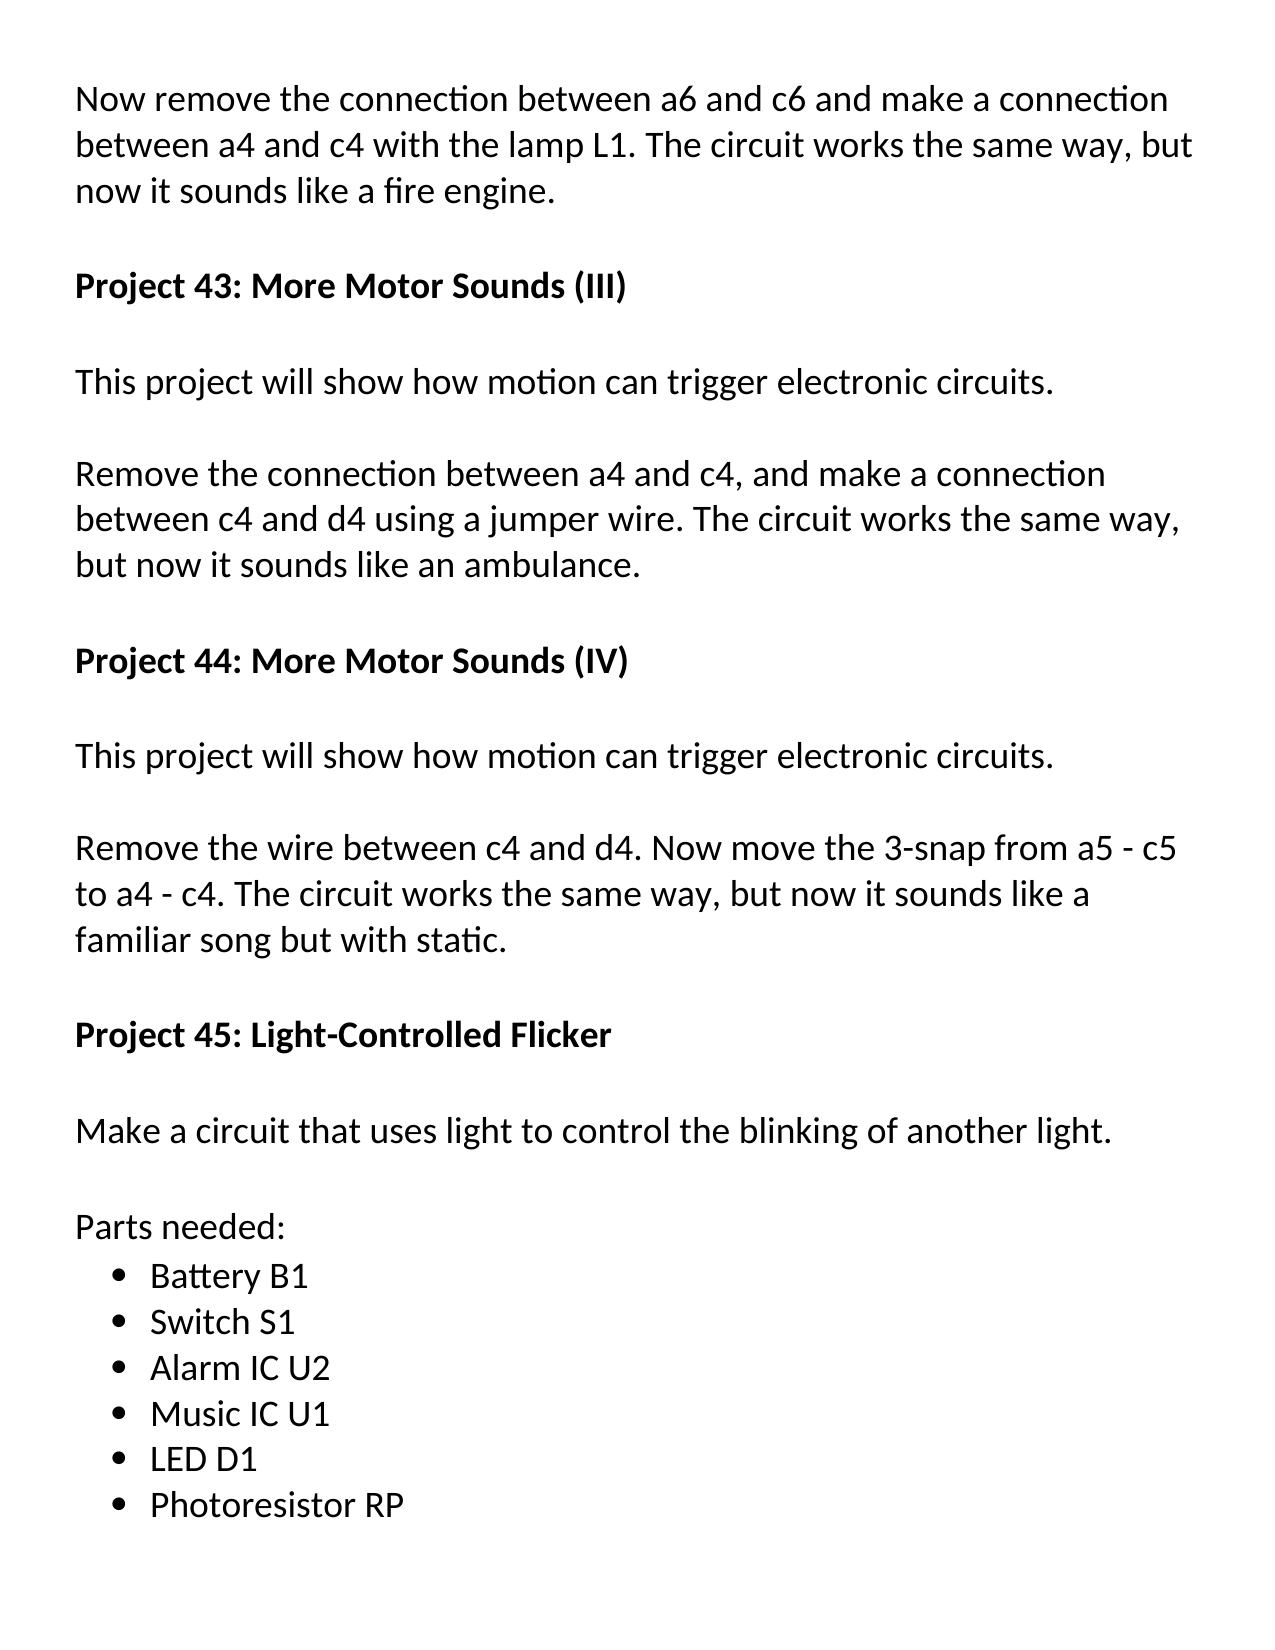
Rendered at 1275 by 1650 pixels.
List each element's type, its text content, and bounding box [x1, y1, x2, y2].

text Now remove the connection between a6 and c6 and make a connection between a4 and c4 with the lamp L1. The circuit works the same way, but now it sounds like a fire engine. [75, 75, 1200, 212]
list Alarm IC U2 [112, 1344, 1200, 1389]
subtitle Project 44: More Motor Sounds (IV) [75, 637, 1200, 683]
list Photoresistor RP [112, 1481, 1200, 1527]
subtitle Project 43: More Motor Sounds (III) [75, 262, 1200, 308]
list Switch S1 [112, 1298, 1200, 1344]
subtitle Project 45: Light-Controlled Flicker [75, 1011, 1200, 1057]
text Remove the connection between a4 and c4, and make a connection between c4 and d4 using a jumper wire. The circuit works the same way, but now it sounds like an ambulance. [75, 449, 1200, 587]
list Battery B1 [112, 1252, 1200, 1298]
text This project will show how motion can trigger electronic circuits. [75, 732, 1200, 778]
subtitle Parts needed: [75, 1203, 1200, 1248]
text This project will show how motion can trigger electronic circuits. [75, 358, 1200, 404]
text Remove the wire between c4 and d4. Now move the 3-snap from a5 - c5 to a4 - c4. The circuit works the same way, but now it sounds like a familiar song but with static. [75, 824, 1200, 961]
list Music IC U1 [112, 1389, 1200, 1435]
text Make a circuit that uses light to control the blinking of another light. [75, 1107, 1200, 1153]
list LED D1 [112, 1435, 1200, 1481]
